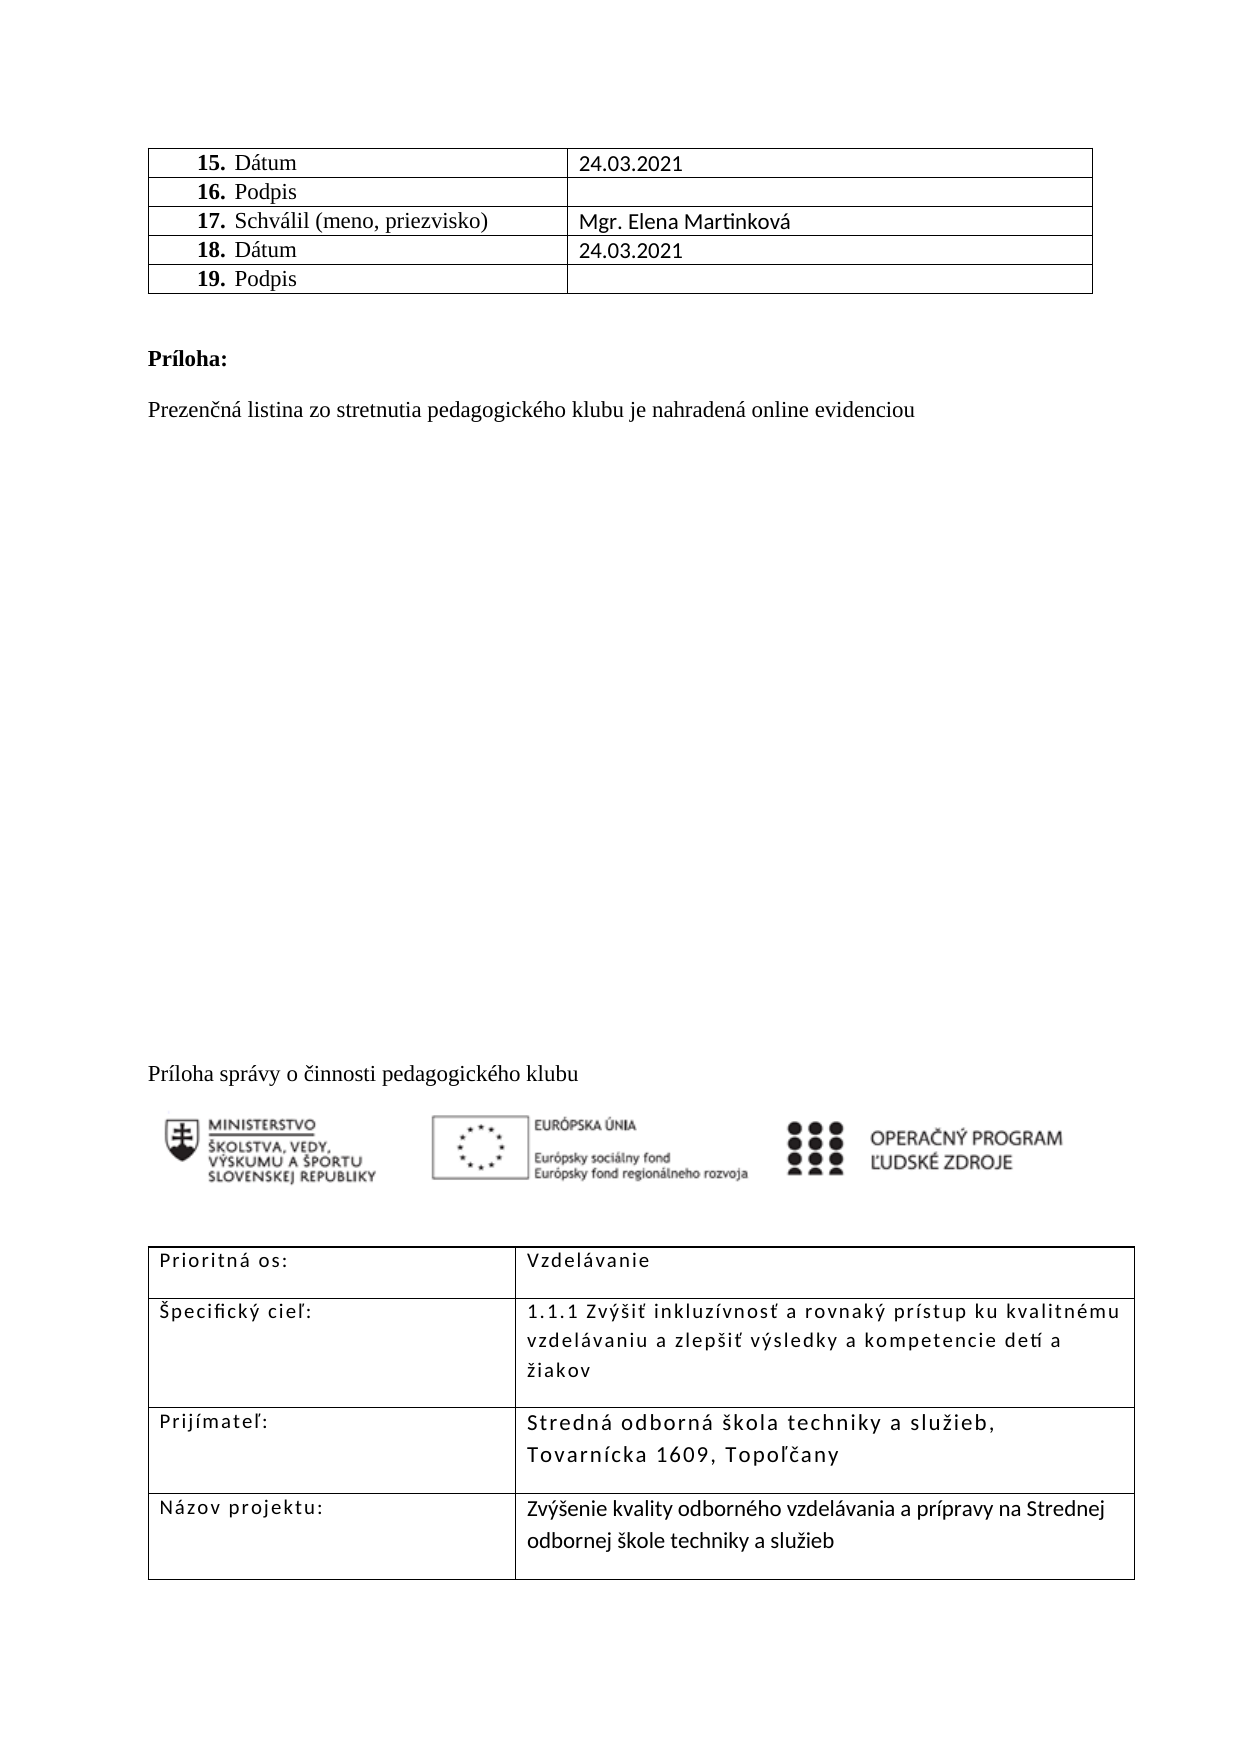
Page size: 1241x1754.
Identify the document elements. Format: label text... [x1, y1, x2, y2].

table_cell [568, 265, 1092, 293]
table_header Prioritná os: [149, 1248, 515, 1297]
table_cell Schválil (meno, priezvisko) [149, 207, 567, 235]
table_cell 24.03.2021 [568, 149, 1092, 177]
table_cell Zvýšenie kvality odborného vzdelávania a prípravy na Strednej odbornej škole techniky a služieb [516, 1494, 1134, 1579]
table_cell Názov projektu: [149, 1494, 515, 1579]
table_cell 24.03.2021 [568, 236, 1092, 264]
table_cell [568, 178, 1092, 206]
table_cell Prijímateľ: [149, 1408, 515, 1493]
table_cell Podpis [149, 178, 567, 206]
table_cell Dátum [149, 236, 567, 264]
table_header Vzdelávanie [516, 1248, 1134, 1297]
text Prezenčná listina zo stretnutia pedagogického klubu je nahradená online evidenciou [148, 396, 1093, 422]
table_cell Špecifický cieľ: [149, 1299, 515, 1407]
table_cell Mgr. Elena Martinková [568, 207, 1092, 235]
table_cell Stredná odborná škola techniky a služieb, Tovarnícka 1609, Topoľčany [516, 1408, 1134, 1493]
table_cell 1.1.1 Zvýšiť inkluzívnosť a rovnaký prístup ku kvalitnému vzdelávaniu a zlepšiť výsledky a kompetencie detí a žiakov [516, 1299, 1134, 1407]
table_cell Dátum [149, 149, 567, 177]
table_cell Podpis [149, 265, 567, 293]
picture [147, 1090, 1092, 1222]
text Príloha: [148, 345, 1093, 371]
